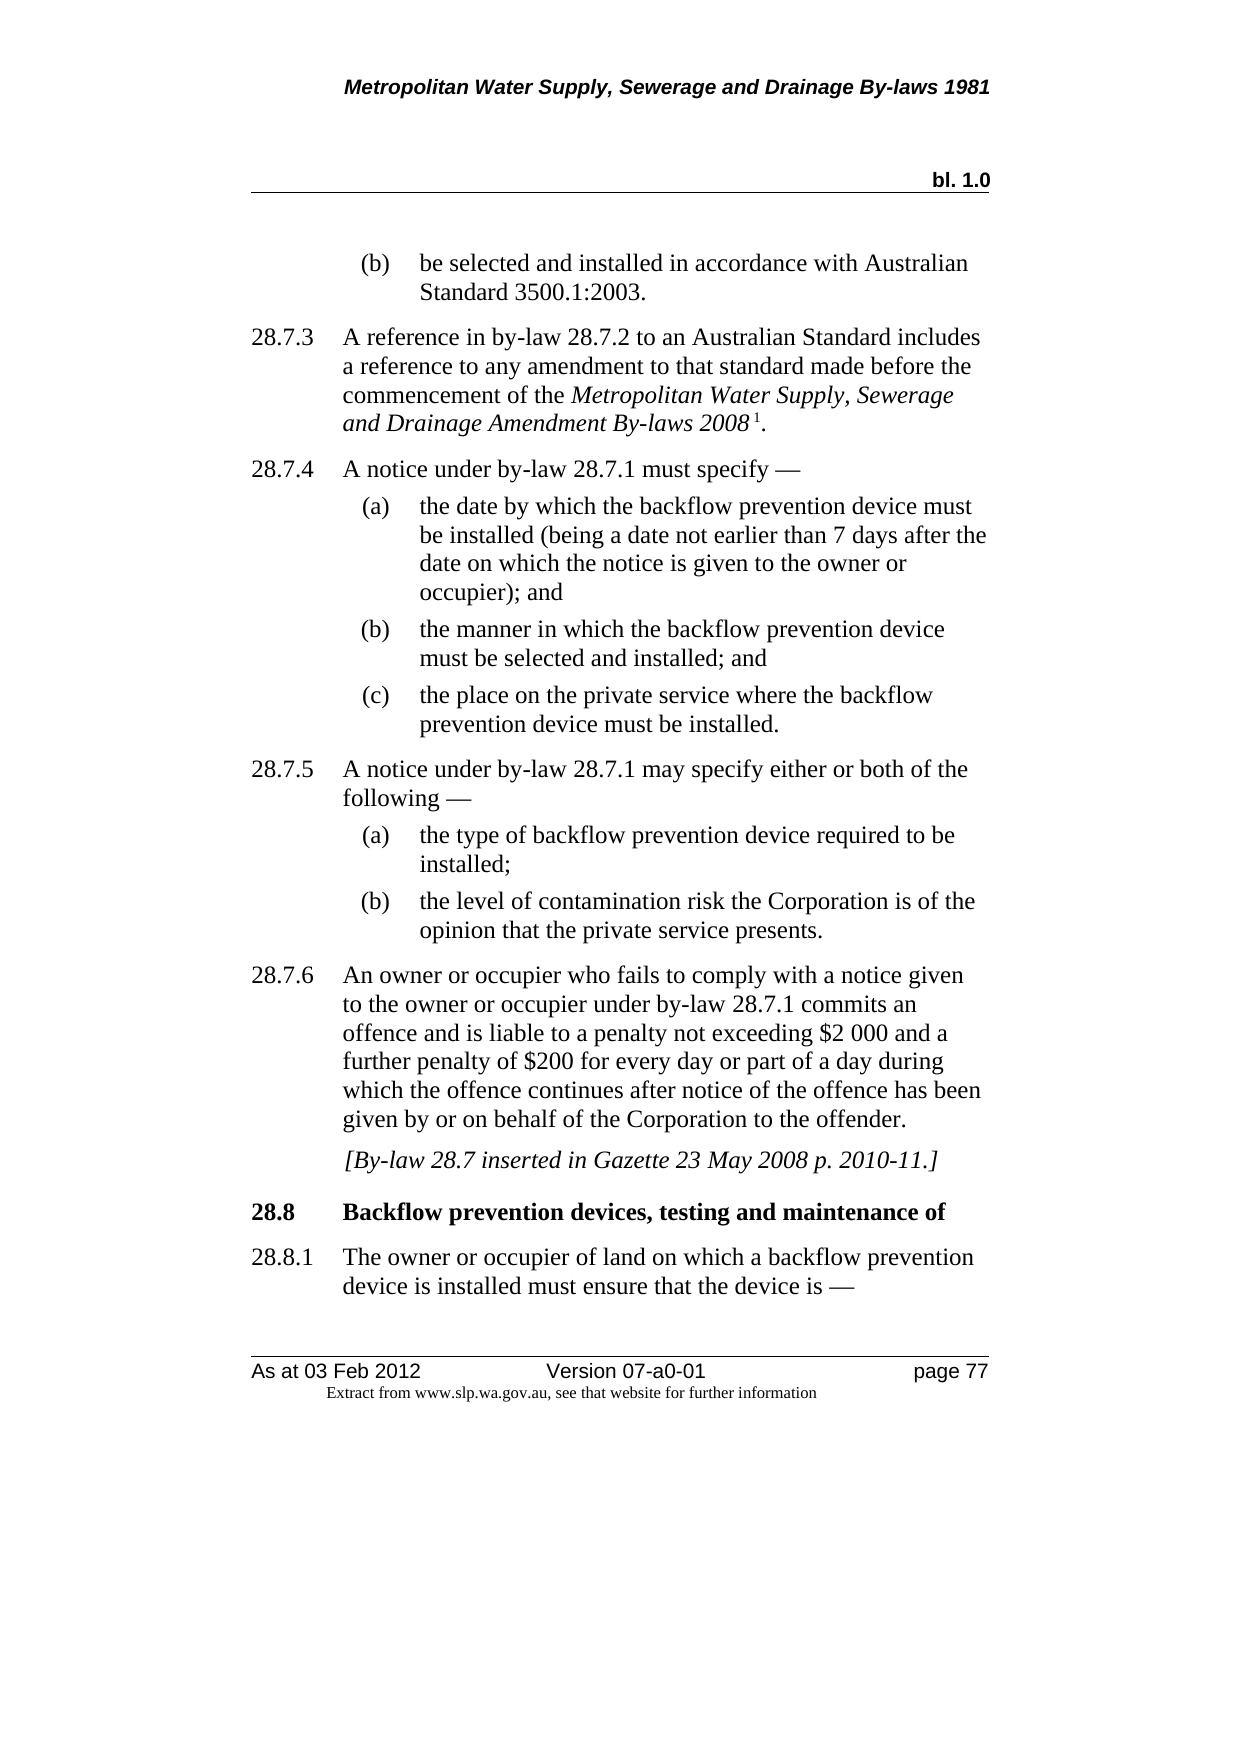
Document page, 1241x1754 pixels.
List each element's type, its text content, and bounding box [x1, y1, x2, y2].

subtitle 28.8 Backflow prevention devices, testing and maintenance of [251, 1197, 989, 1226]
text (a) the type of backflow prevention device required to be installed; [251, 820, 989, 878]
text (b) the level of contamination risk the Corporation is of the opinion that the private service presents. [251, 886, 989, 943]
text 28.7.5 A notice under by-law 28.7.1 may specify either or both of the following — [251, 754, 989, 812]
text 28.8.1 The owner or occupier of land on which a backflow prevention device is installed must ensure that the device is — [251, 1242, 989, 1300]
text (b) the manner in which the backflow prevention device must be selected and installed; and [251, 614, 989, 672]
text 28.7.6 An owner or occupier who fails to comply with a notice given to the owner or occupier under by-law 28.7.1 commits an offence and is liable to a penalty not exceeding $2 000 and a further penalty of $200 for every day or part of a day during which the offence continues after notice of the offence has been given by or on behalf of the Corporation to the offender. [251, 960, 989, 1133]
text (a) the date by which the backflow prevention device must be installed (being a date not earlier than 7 days after the date on which the notice is given to the owner or occupier); and [251, 491, 989, 606]
text [By-law 28.7 inserted in Gazette 23 May 2008 p. 2010-11.] [251, 1145, 989, 1174]
text (b) be selected and installed in accordance with Australian Standard 3500.1:2003. [251, 248, 989, 306]
text (c) the place on the private service where the backflow prevention device must be installed. [251, 680, 989, 738]
text 28.7.4 A notice under by-law 28.7.1 must specify — [251, 454, 989, 483]
text 28.7.3 A reference in by-law 28.7.2 to an Australian Standard includes a reference to any amendment to that standard made before the commencement of the Metropolitan Water Supply, Sewerage and Drainage Amendment By-laws 2008 1. [251, 322, 989, 437]
